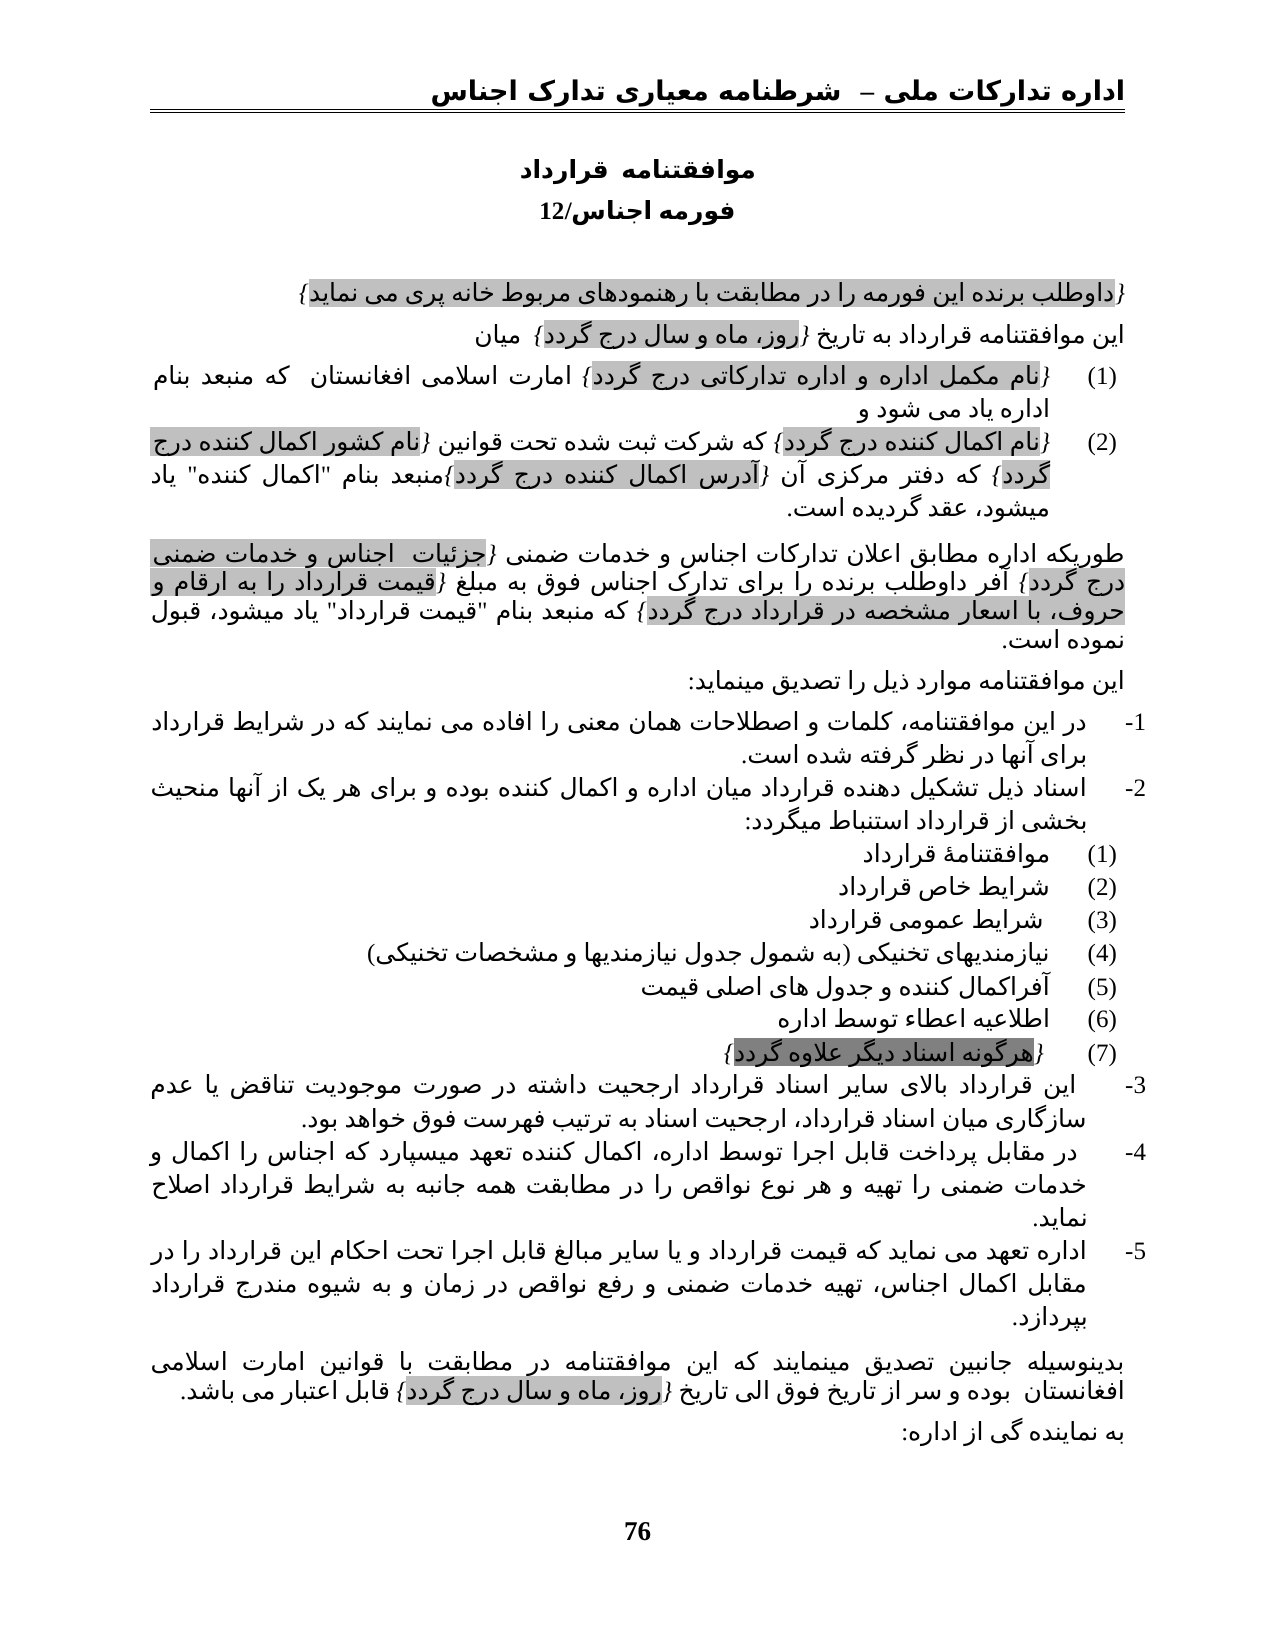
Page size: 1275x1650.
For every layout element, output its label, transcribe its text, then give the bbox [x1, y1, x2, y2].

list در مقابل پرداخت قابل اجرا توسط اداره، اکمال کننده تعهد میسپارد که اجناس را اکمال و خدمات ضمنی را تهیه و هر نوع نواقص را در مطابقت همه جانبه به شرایط قرارداد اصلاح نماید. [150, 1137, 1125, 1231]
list {نام اکمال کننده درج گردد} که شرکت ثبت شده تحت قوانین {نام کشور اکمال کننده درج گردد} که دفتر مرکزی آن {آدرس اکمال کننده درج گردد}منبعد بنام "اکمال کننده" یاد میشود، عقد گردیده است. [150, 427, 1087, 522]
text فورمه اجناس/12 [150, 196, 1125, 225]
list موافقتنامۀ قرارداد [150, 839, 1087, 868]
text این موافقتنامه قرارداد به تاریخ {روز، ماه و سال درج گردد} میان [150, 320, 544, 348]
text بدینوسیله جانبین تصدیق مینمایند که این موافقتنامه در مطابقت با قوانین امارت اسلامی افغانستان بوده و سر از تاریخ فوق الی تاریخ {روز، ماه و سال درج گردد} قابل اعتبار می باشد. [150, 1347, 1125, 1405]
list این قرارداد بالای سایر اسناد قرارداد ارجحیت داشته در صورت موجودیت تناقض یا عدم سازگاری میان اسناد قرارداد، ارجحیت اسناد به ترتیب فهرست فوق خواهد بود. [150, 1071, 1125, 1132]
list شرایط خاص قرارداد [150, 872, 1087, 901]
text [150, 155, 1125, 183]
list {هرگونه اسناد دیگر علاوه گردد} [150, 1038, 734, 1066]
list آفراکمال کننده و جدول های اصلی قیمت [150, 972, 1087, 1000]
text طوریکه اداره مطابق اعلان تدارکات اجناس و خدمات ضمنی {جزئیات اجناس و خدمات ضمنی درج گردد} آفر داوطلب برنده را برای تدارک اجناس فوق به مبلغ {قیمت قرارداد را به ارقام و حروف، با اسعار مشخصه در قرارداد درج گردد} که منبعد بنام "قیمت قرارداد" یاد میشود، قبول نموده است. [150, 539, 1125, 654]
text این موافقتنامه قرارداد به تاریخ {روز، ماه و سال درج گردد} میان [799, 320, 1125, 348]
list {نام مکمل اداره و اداره تدارکاتی درج گردد} امارت اسلامی افغانستان که منبعد بنام اداره یاد می شود و [150, 361, 1087, 423]
list شرایط عمومی قرارداد [150, 906, 1087, 934]
list اسناد ذیل تشکیل دهنده قرارداد میان اداره و اکمال کننده بوده و برای هر یک از آنها منحیث بخشی از قرارداد استنباط میگردد: [150, 773, 1125, 835]
list اطلاعیه اعطاء توسط اداره [150, 1004, 1087, 1033]
text این موافقتنامه موارد ذیل را تصدیق مینماید: [150, 666, 1125, 695]
text {داوطلب برنده این فورمه را در مطابقت با رهنمودهای مربوط خانه پری می نماید} [150, 278, 1125, 307]
list اداره تعهد می نماید که قیمت قرارداد و یا سایر مبالغ قابل اجرا تحت احکام این قرارداد را در مقابل اکمال اجناس، تهیه خدمات ضمنی و رفع نواقص در زمان و به شیوه مندرج قرارداد بپردازد. [150, 1236, 1125, 1331]
text به نماینده گی از اداره: [150, 1417, 1125, 1446]
list نیازمندیهای تخنیکی (به شمول جدول نیازمندیها و مشخصات تخنیکی) [150, 938, 1087, 967]
list در این موافقتنامه، کلمات و اصطلاحات همان معنی را افاده می نمایند که در شرایط قرارداد برای آنها در نظر گرفته شده است. [150, 707, 1125, 769]
